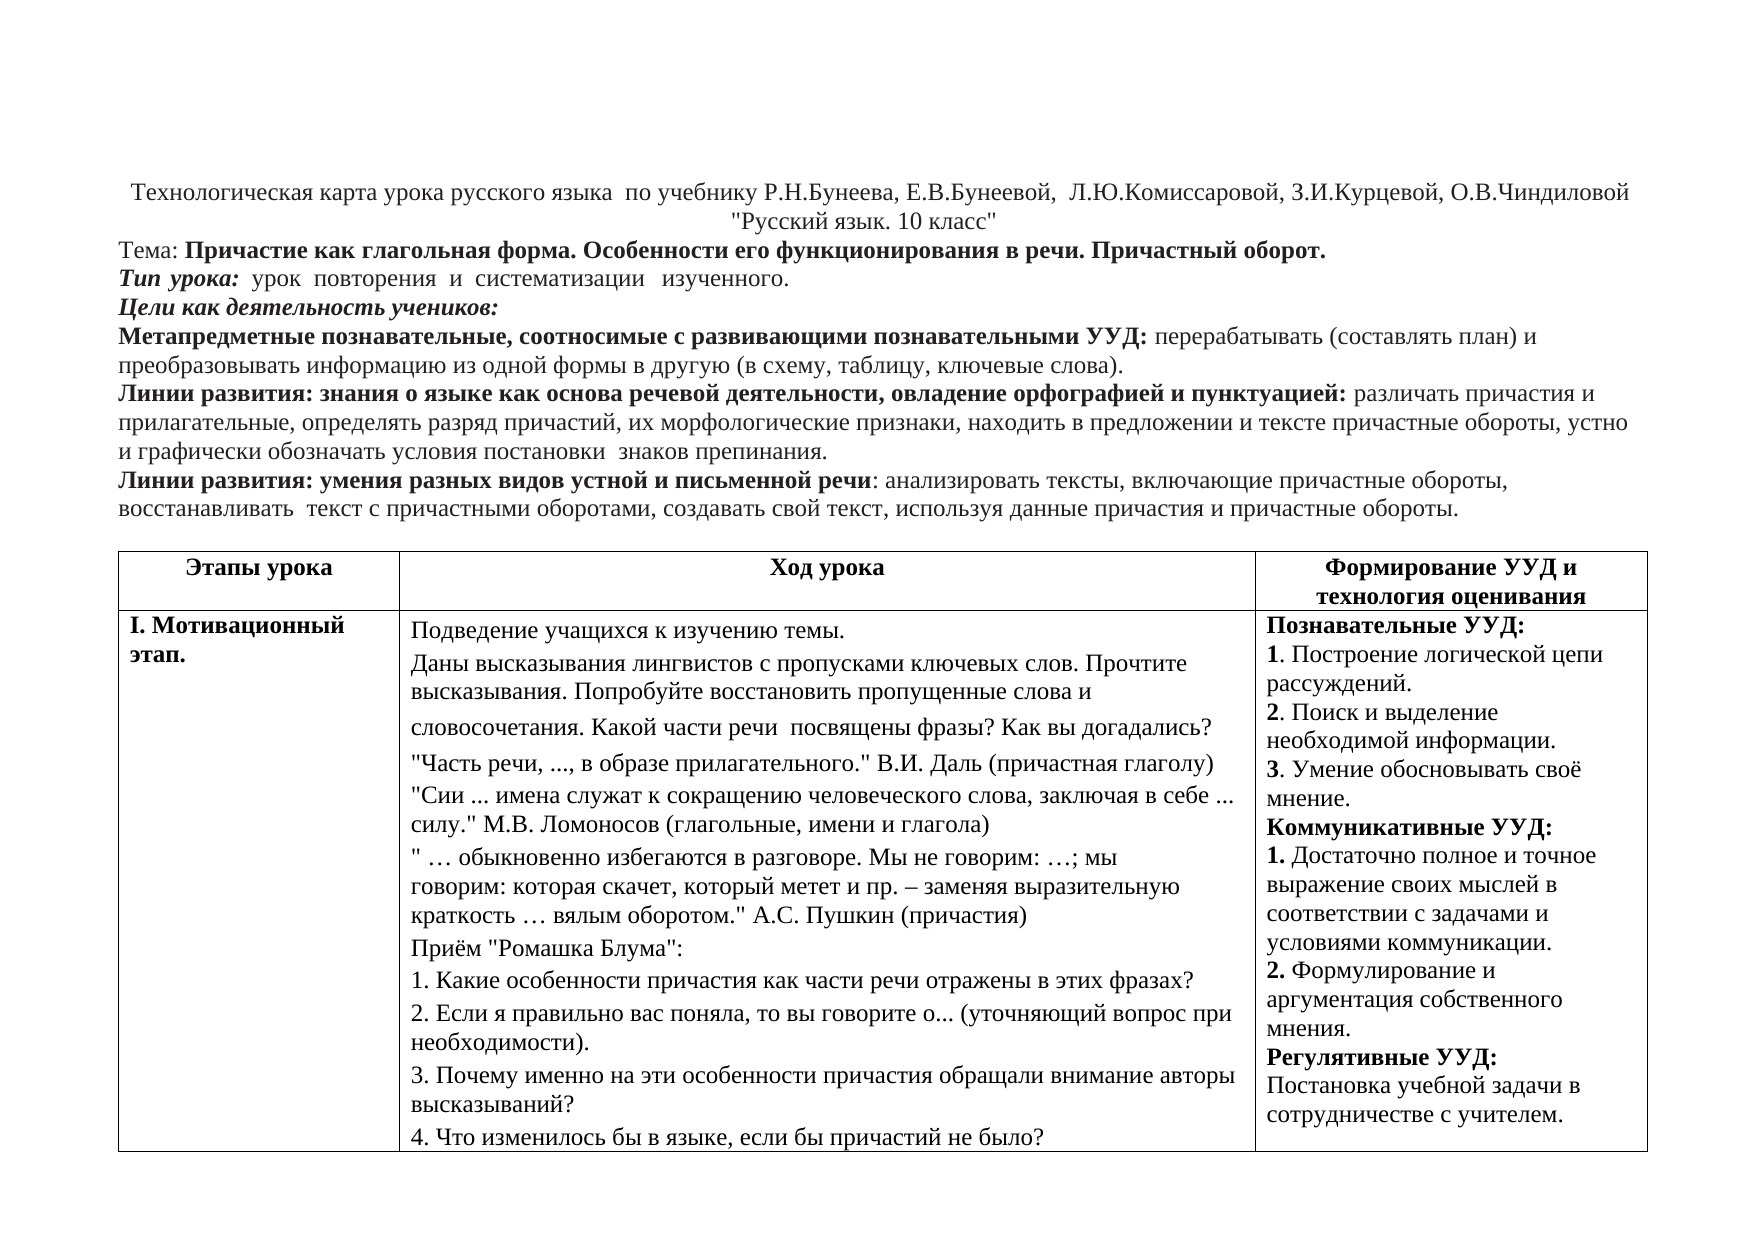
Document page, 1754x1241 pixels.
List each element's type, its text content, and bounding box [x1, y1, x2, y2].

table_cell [400, 611, 1255, 1151]
text Тема: Причастие как глагольная форма. Особенности его функционирования в речи. Причастный оборот. [118, 235, 1636, 263]
subtitle Линии развития: знания о языке как основа речевой деятельности, овладение орфографией и пунктуацией: различать причастия и прилагательные, определять разряд причастий, их морфологические признаки, находить в предложении и тексте причастные обороты, устно и графически обозначать условия постановки знаков препинания. [118, 378, 1636, 465]
subtitle Цели как деятельность учеников: [118, 292, 1636, 321]
table_header Этапы урока [119, 552, 399, 609]
text Тип урока: урок повторения и систематизации изученного. [118, 263, 1636, 292]
table_header Формирование УУД и технология оценивания [1256, 552, 1647, 609]
text Технологическая карта урока русского языка по учебнику Р.Н.Бунеева, Е.В.Бунеевой, Л.Ю.Комиссаровой, З.И.Курцевой, О.В.Чиндиловой [118, 177, 1636, 206]
text "Русский язык. 10 класс" [118, 206, 1636, 235]
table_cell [1256, 611, 1647, 1151]
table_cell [119, 611, 399, 1151]
subtitle Метапредметные познавательные, соотносимые с развивающими познавательными УУД: перерабатывать (составлять план) и преобразовывать информацию из одной формы в другую (в схему, таблицу, ключевые слова). [118, 321, 1636, 378]
subtitle Линии развития: умения разных видов устной и письменной речи: анализировать тексты, включающие причастные обороты, восстанавливать текст с причастными оборотами, создавать свой текст, используя данные причастия и причастные обороты. [118, 465, 1636, 522]
table_header Ход урока [400, 552, 1255, 609]
